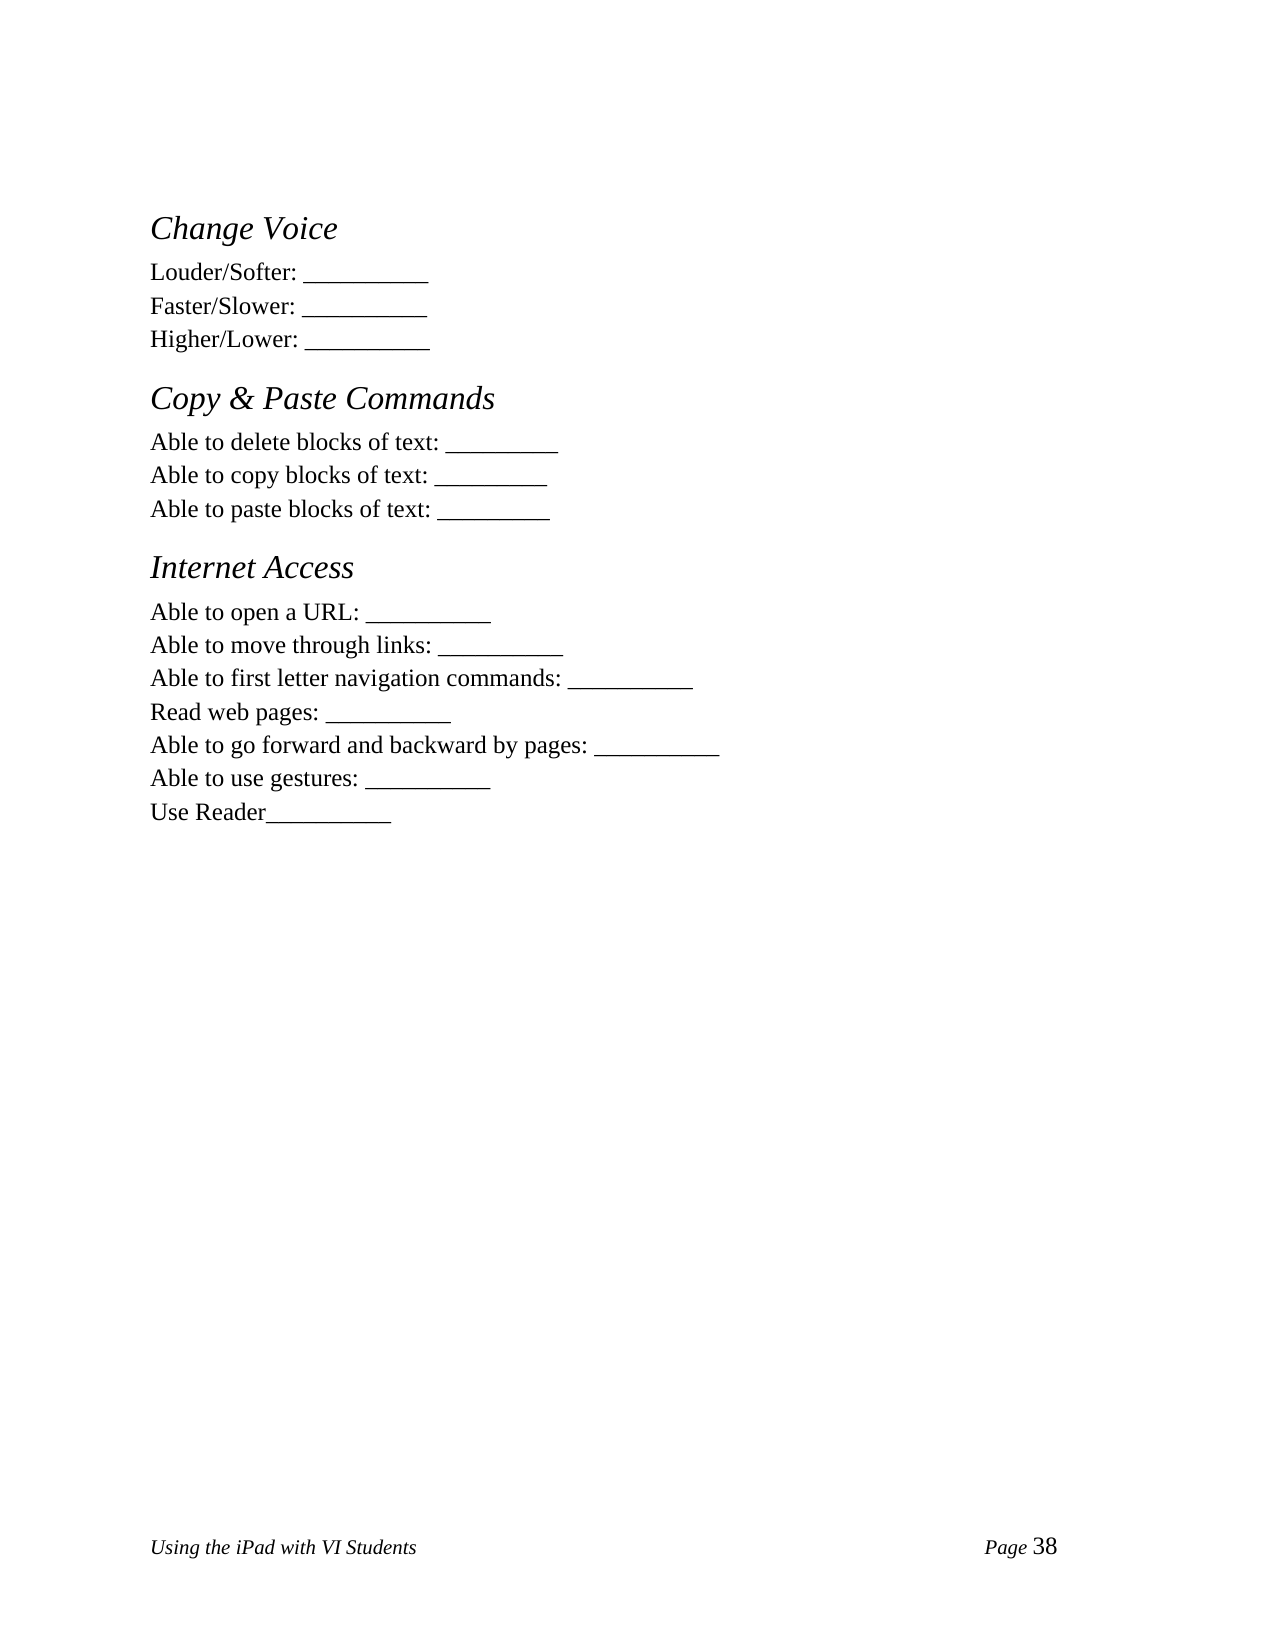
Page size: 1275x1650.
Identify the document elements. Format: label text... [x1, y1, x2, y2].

text Able to delete blocks of text: _________ [150, 422, 1125, 456]
subtitle Change Voice [150, 208, 1125, 247]
text Able to go forward and backward by pages: __________ [150, 725, 1125, 759]
text Use Reader__________ [150, 792, 1125, 825]
subtitle Copy & Paste Commands [150, 378, 1125, 416]
text Able to copy blocks of text: _________ [150, 456, 1125, 489]
text Able to paste blocks of text: _________ [150, 489, 1125, 522]
text Able to first letter navigation commands: __________ [150, 659, 1125, 692]
text Able to move through links: __________ [150, 625, 1125, 659]
text Louder/Softer: __________ [150, 253, 1125, 286]
text Higher/Lower: __________ [150, 319, 1125, 353]
text Read web pages: __________ [150, 692, 1125, 725]
subtitle Internet Access [150, 547, 1125, 586]
text Faster/Slower: __________ [150, 286, 1125, 319]
text Able to use gestures: __________ [150, 759, 1125, 792]
text Able to open a URL: __________ [150, 592, 1125, 625]
